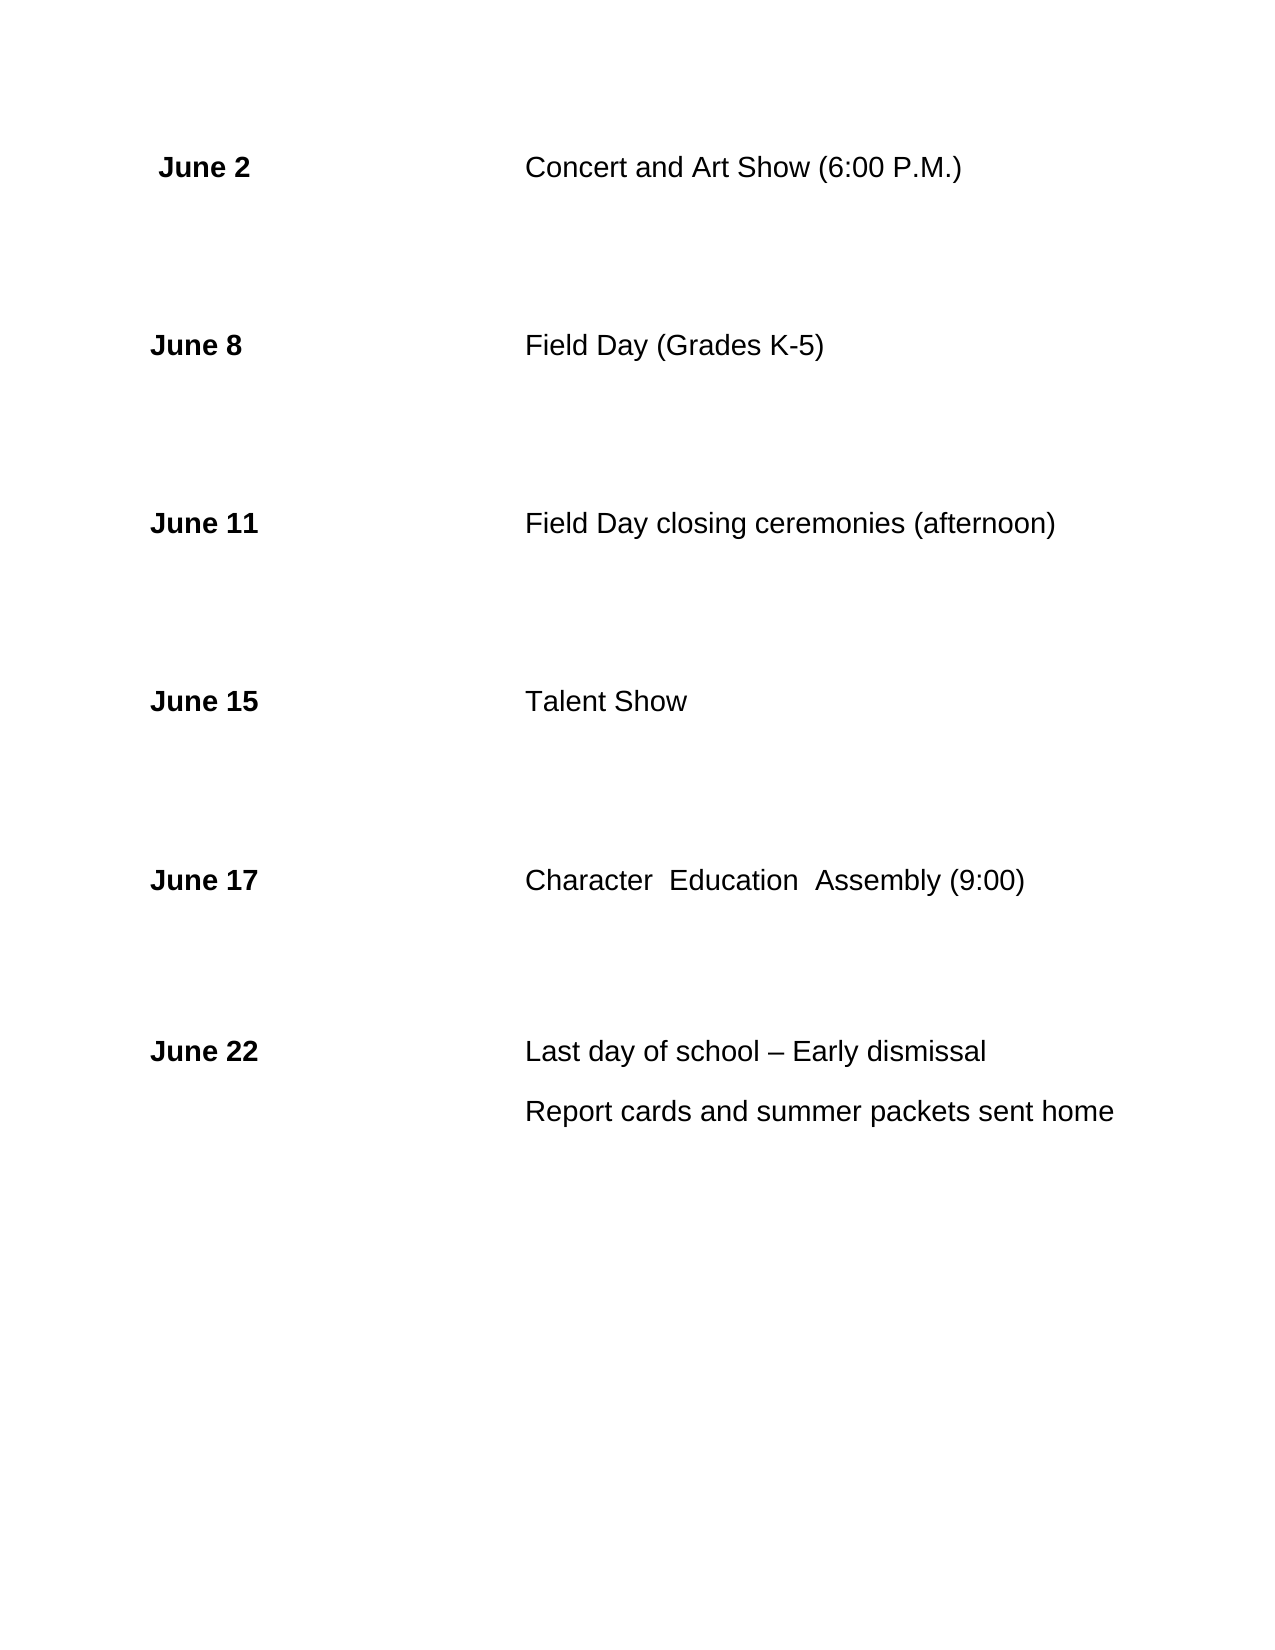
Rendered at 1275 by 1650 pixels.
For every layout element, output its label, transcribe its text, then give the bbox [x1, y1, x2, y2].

text June 11 Field Day closing ceremonies (afternoon) [150, 506, 1125, 540]
text June 8 Field Day (Grades K-5) [150, 328, 1125, 362]
text June 22 Last day of school – Early dismissal [150, 1034, 1125, 1068]
text Report cards and summer packets sent home [150, 1094, 1125, 1127]
text June 15 Talent Show [150, 684, 1125, 718]
text June 17 Character Education Assembly (9:00) [150, 862, 1125, 896]
text June 2 Concert and Art Show (6:00 P.M.) [150, 150, 1125, 183]
